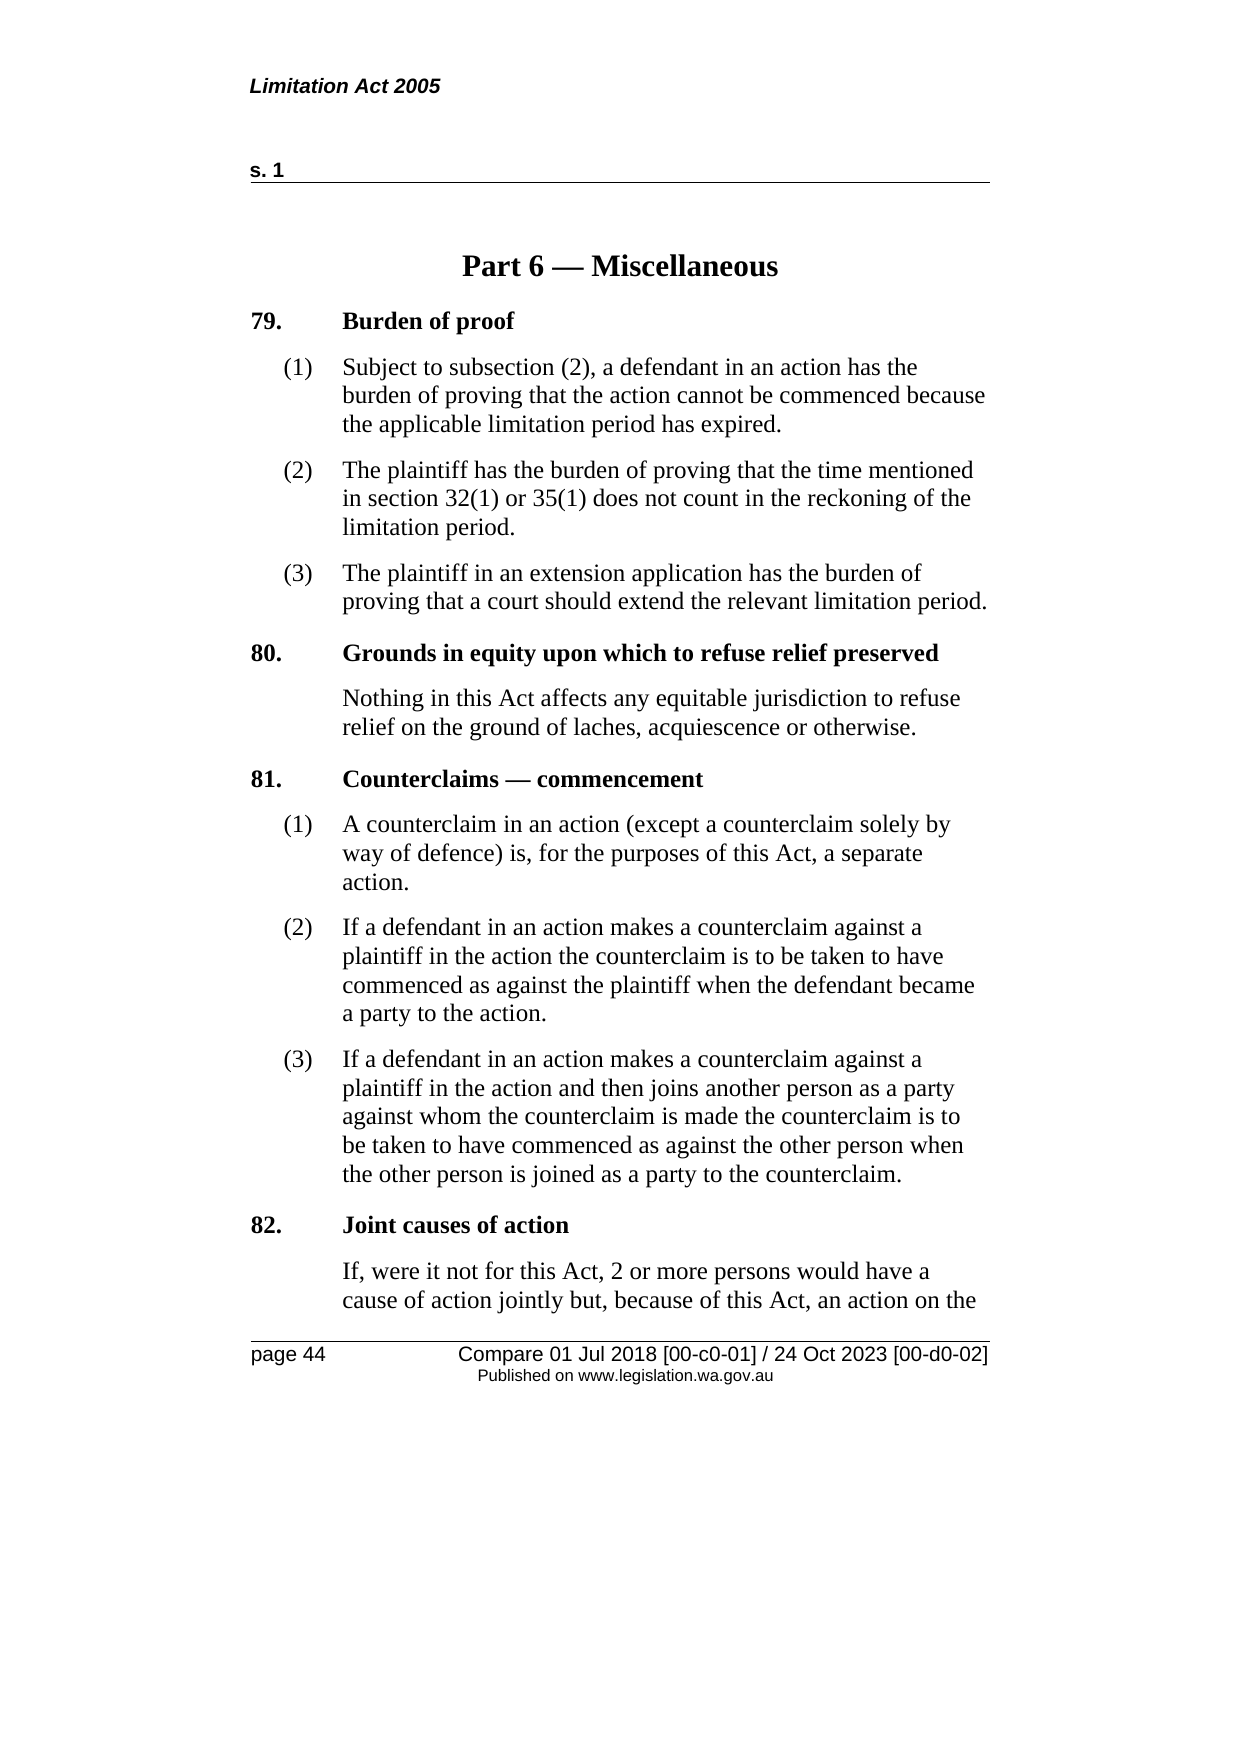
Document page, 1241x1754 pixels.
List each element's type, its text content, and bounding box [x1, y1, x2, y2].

text (1) Subject to subsection (2), a defendant in an action has the burden of proving that the action cannot be commenced because the applicable limitation period has expired. [251, 352, 990, 438]
text (1) A counterclaim in an action (except a counterclaim solely by way of defence) is, for the purposes of this Act, a separate action. [251, 809, 990, 896]
text (3) The plaintiff in an extension application has the burden of proving that a court should extend the relevant limitation period. [251, 558, 990, 615]
subtitle 81. Counterclaims — commencement [251, 764, 990, 793]
subtitle Part 6 — Miscellaneous [251, 247, 990, 283]
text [251, 1256, 990, 1313]
subtitle 79. Burden of proof [251, 306, 990, 335]
subtitle 82. Joint causes of action [251, 1211, 990, 1239]
text (2) If a defendant in an action makes a counterclaim against a plaintiff in the action the counterclaim is to be taken to have commenced as against the plaintiff when the defendant became a party to the action. [251, 912, 990, 1027]
subtitle 80. Grounds in equity upon which to refuse relief preserved [251, 638, 990, 667]
text Nothing in this Act affects any equitable jurisdiction to refuse relief on the ground of laches, acquiescence or otherwise. [251, 683, 990, 741]
text (3) If a defendant in an action makes a counterclaim against a plaintiff in the action and then joins another person as a party against whom the counterclaim is made the counterclaim is to be taken to have commenced as against the other person when the other person is joined as a party to the counterclaim. [251, 1044, 990, 1188]
text (2) The plaintiff has the burden of proving that the time mentioned in section 32(1) or 35(1) does not count in the reckoning of the limitation period. [251, 455, 990, 541]
